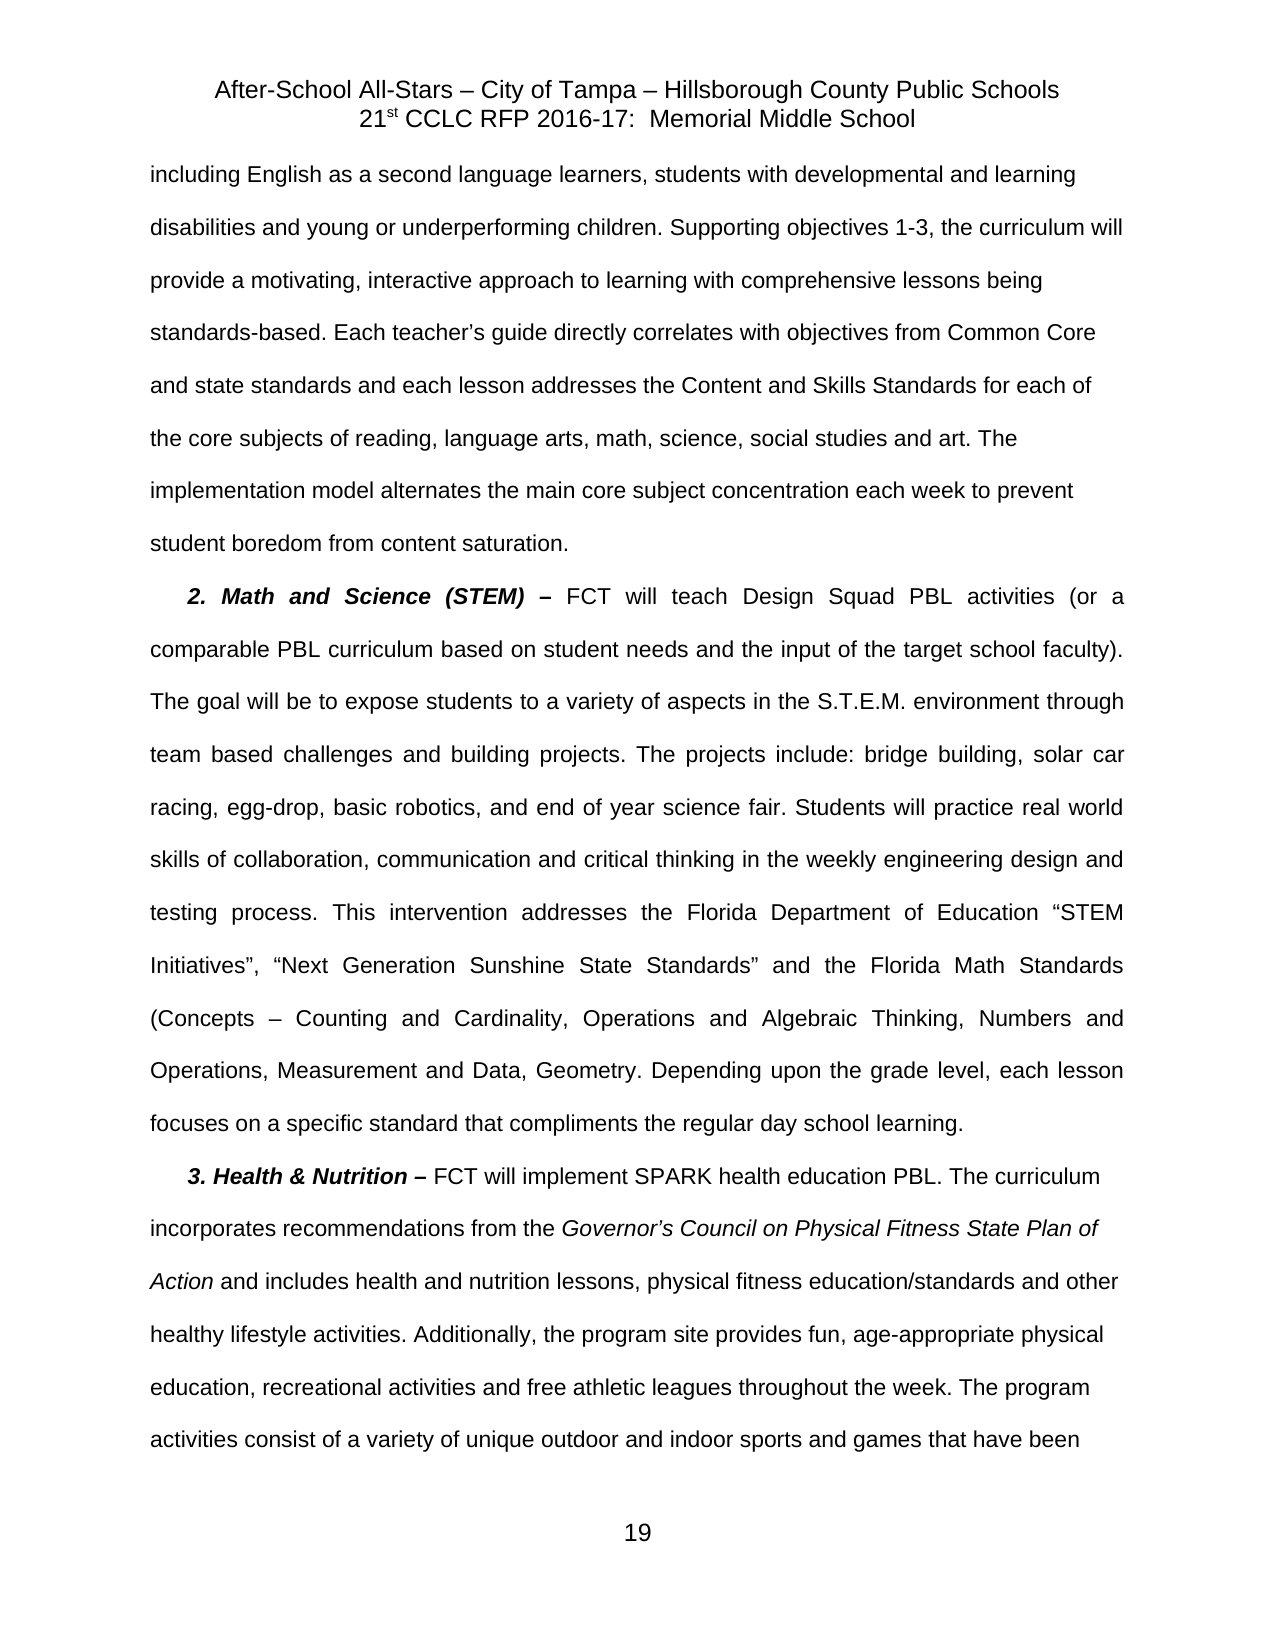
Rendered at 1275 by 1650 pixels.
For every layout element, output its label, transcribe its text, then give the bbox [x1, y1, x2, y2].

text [150, 1163, 1125, 1453]
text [150, 161, 1125, 557]
text 2. Math and Science (STEM) – FCT will teach Design Squad PBL activities (or a comparable PBL curriculum based on student needs and the input of the target school faculty). The goal will be to expose students to a variety of aspects in the S.T.E.M. environment through team based challenges and building projects. The projects include: bridge building, solar car racing, egg-drop, basic robotics, and end of year science fair. Students will practice real world skills of collaboration, communication and critical thinking in the weekly engineering design and testing process. This intervention addresses the Florida Department of Education “STEM Initiatives”, “Next Generation Sunshine State Standards” and the Florida Math Standards (Concepts – Counting and Cardinality, Operations and Algebraic Thinking, Numbers and Operations, Measurement and Data, Geometry. Depending upon the grade level, each lesson focuses on a specific standard that compliments the regular day school learning. [150, 583, 1125, 1136]
